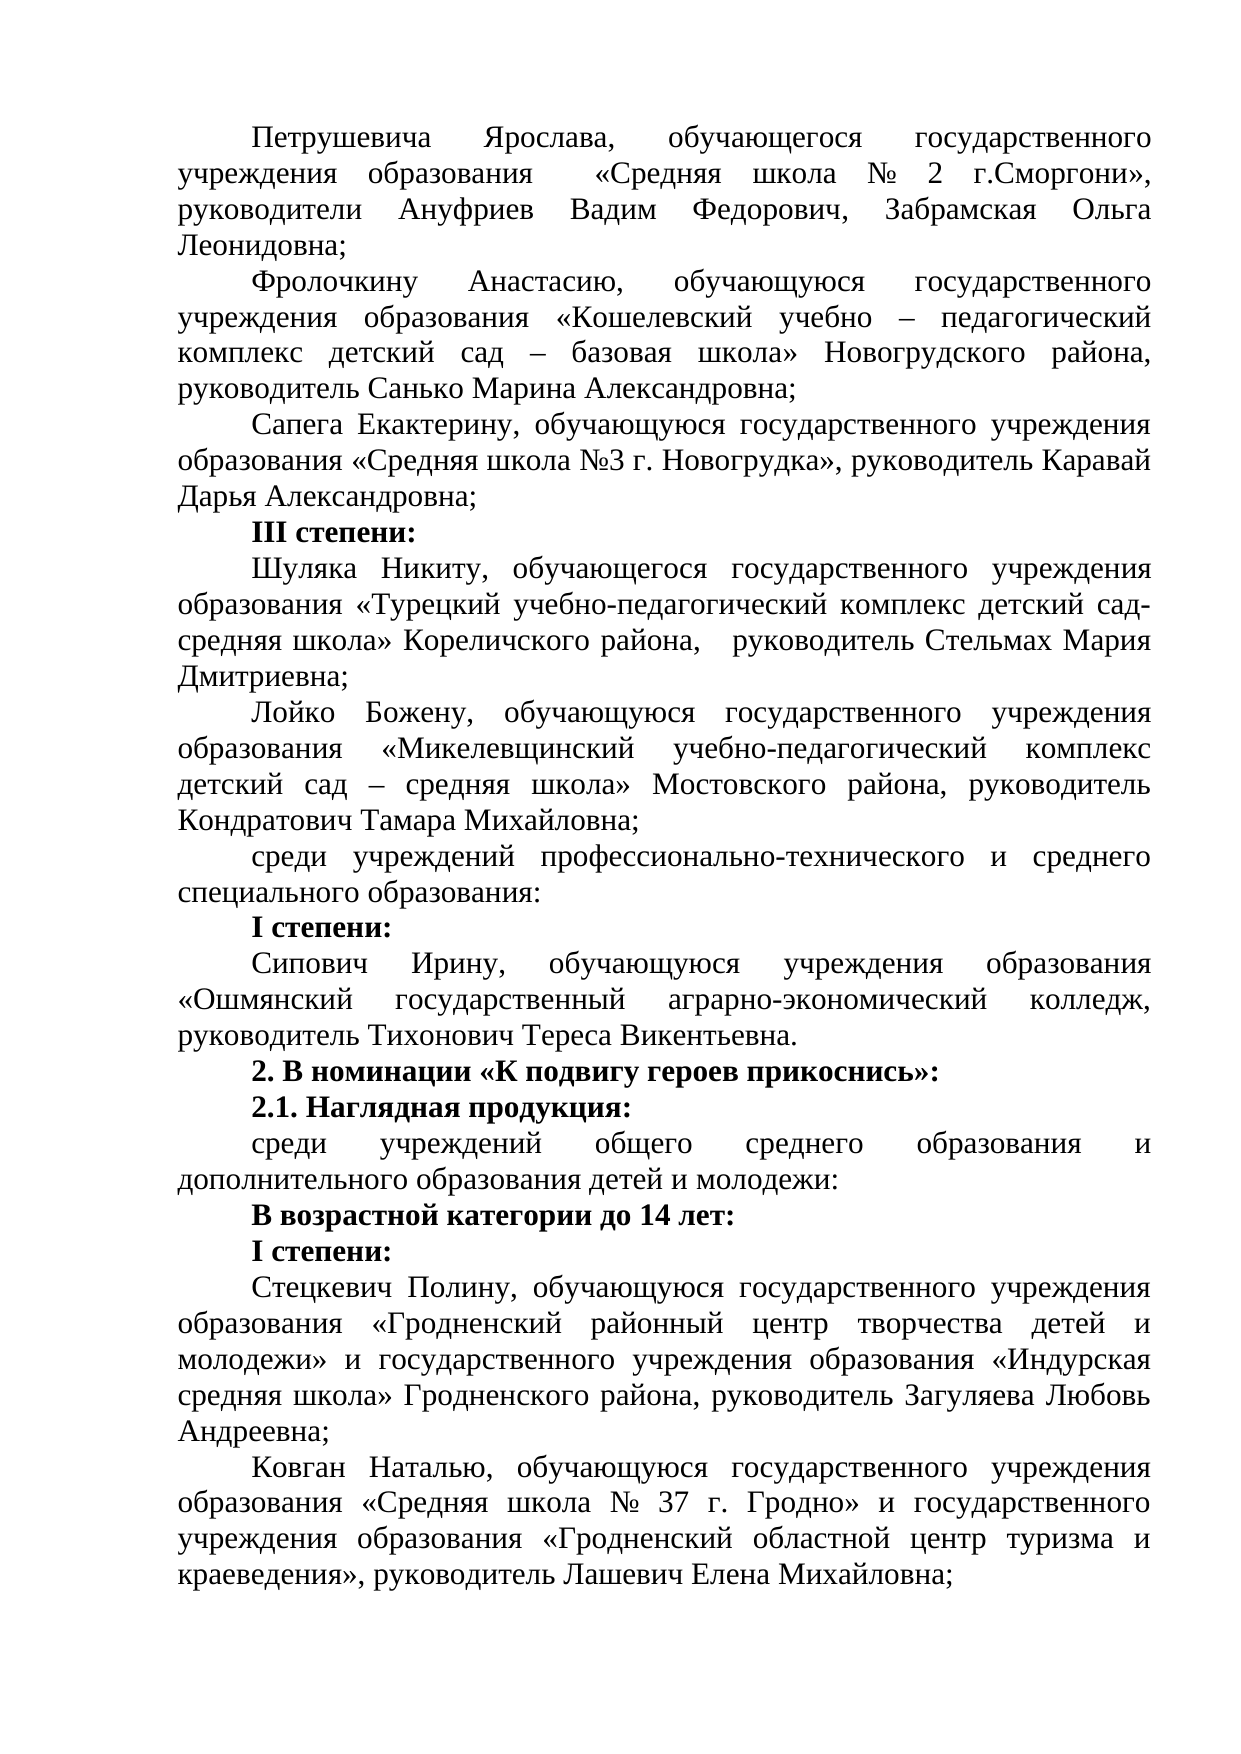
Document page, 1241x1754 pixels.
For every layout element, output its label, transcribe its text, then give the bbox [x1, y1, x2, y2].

list Фролочкину Анастасию, обучающуюся государственного учреждения образования «Кошелевский учебно – педагогический комплекс детский сад – базовая школа» Новогрудского района, руководитель Санько Марина Александровна; [177, 262, 1152, 406]
list 2. В номинации «К подвигу героев прикоснись»: [177, 1052, 1152, 1088]
list Сипович Ирину, обучающуюся учреждения образования «Ошмянский государственный аграрно-экономический колледж, руководитель Тихонович Тереса Викентьевна. [177, 945, 1152, 1052]
text Ковган Наталью, обучающуюся государственного учреждения образования «Средняя школа № 37 г. Гродно» и государственного учреждения образования «Гродненский областной центр туризма и краеведения», руководитель Лашевич Елена Михайловна; [177, 1448, 1152, 1592]
list Сапега Екактерину, обучающуюся государственного учреждения образования «Средняя школа №3 г. Новогрудка», руководитель Каравай Дарья Александровна; [177, 406, 1152, 513]
list Шуляка Никиту, обучающегося государственного учреждения образования «Турецкий учебно-педагогический комплекс детский сад-средняя школа» Кореличского района, руководитель Стельмах Мария Дмитриевна; [177, 549, 1152, 693]
list 2.1. Наглядная продукция: [177, 1088, 1152, 1124]
list I степени: [177, 1232, 1152, 1268]
list Петрушевича Ярослава, обучающегося государственного учреждения образования «Средняя школа № 2 г.Сморгони», руководители Ануфриев Вадим Федорович, Забрамская Ольга Леонидовна; [177, 118, 1152, 262]
list III степени: [177, 513, 1152, 549]
list среди учреждений общего среднего образования и дополнительного образования детей и молодежи: [177, 1124, 1152, 1196]
text В возрастной категории до 14 лет: [177, 1196, 1152, 1232]
list I степени: [177, 909, 1152, 945]
list Лойко Божену, обучающуюся государственного учреждения образования «Микелевщинский учебно-педагогический комплекс детский сад – средняя школа» Мостовского района, руководитель Кондратович Тамара Михайловна; [177, 693, 1152, 837]
text Стецкевич Полину, обучающуюся государственного учреждения образования «Гродненский районный центр творчества детей и молодежи» и государственного учреждения образования «Индурская средняя школа» Гродненского района, руководитель Загуляева Любовь Андреевна; [177, 1268, 1152, 1448]
list среди учреждений профессионально-технического и среднего специального образования: [177, 837, 1152, 909]
